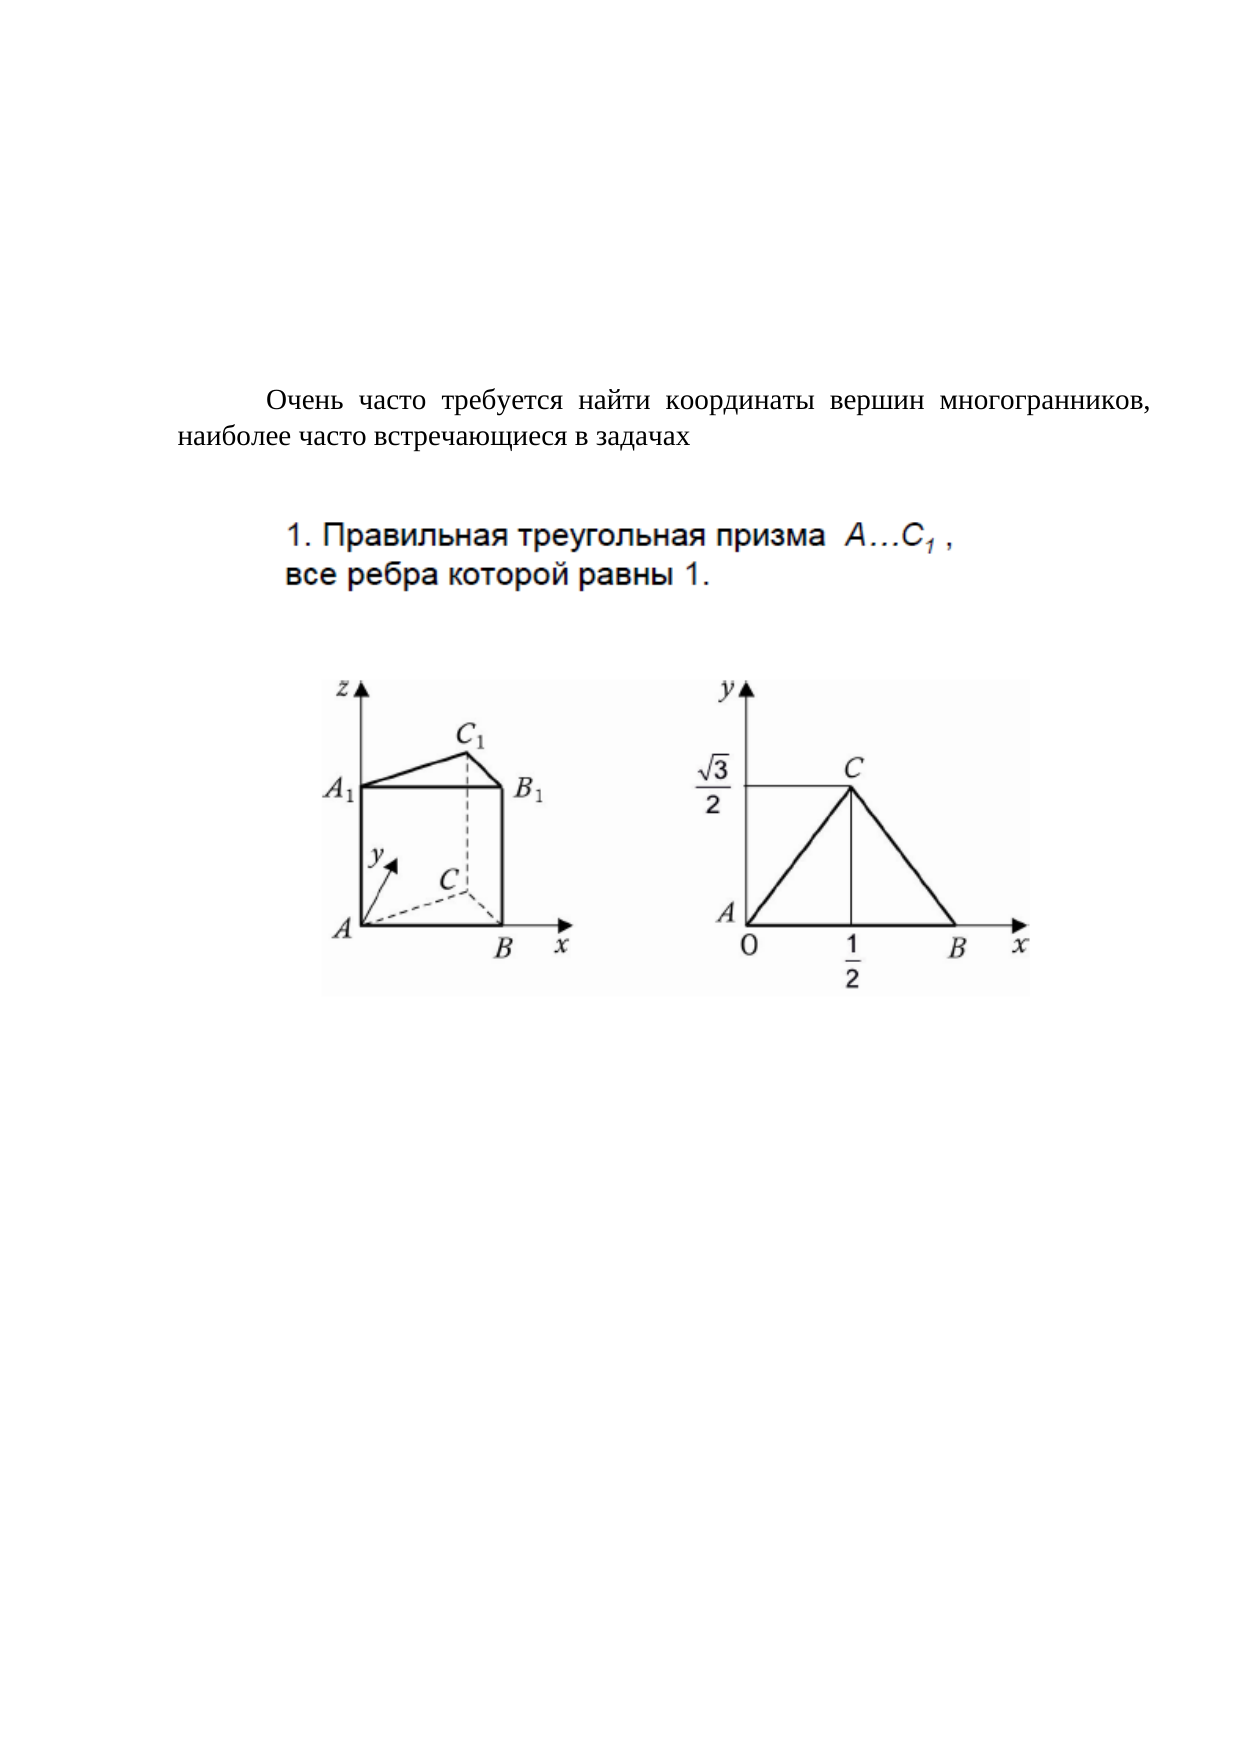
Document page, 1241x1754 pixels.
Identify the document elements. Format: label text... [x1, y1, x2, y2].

text Очень часто требуется найти координаты вершин многогранников, наиболее часто встречающиеся в задачах [177, 382, 1152, 452]
